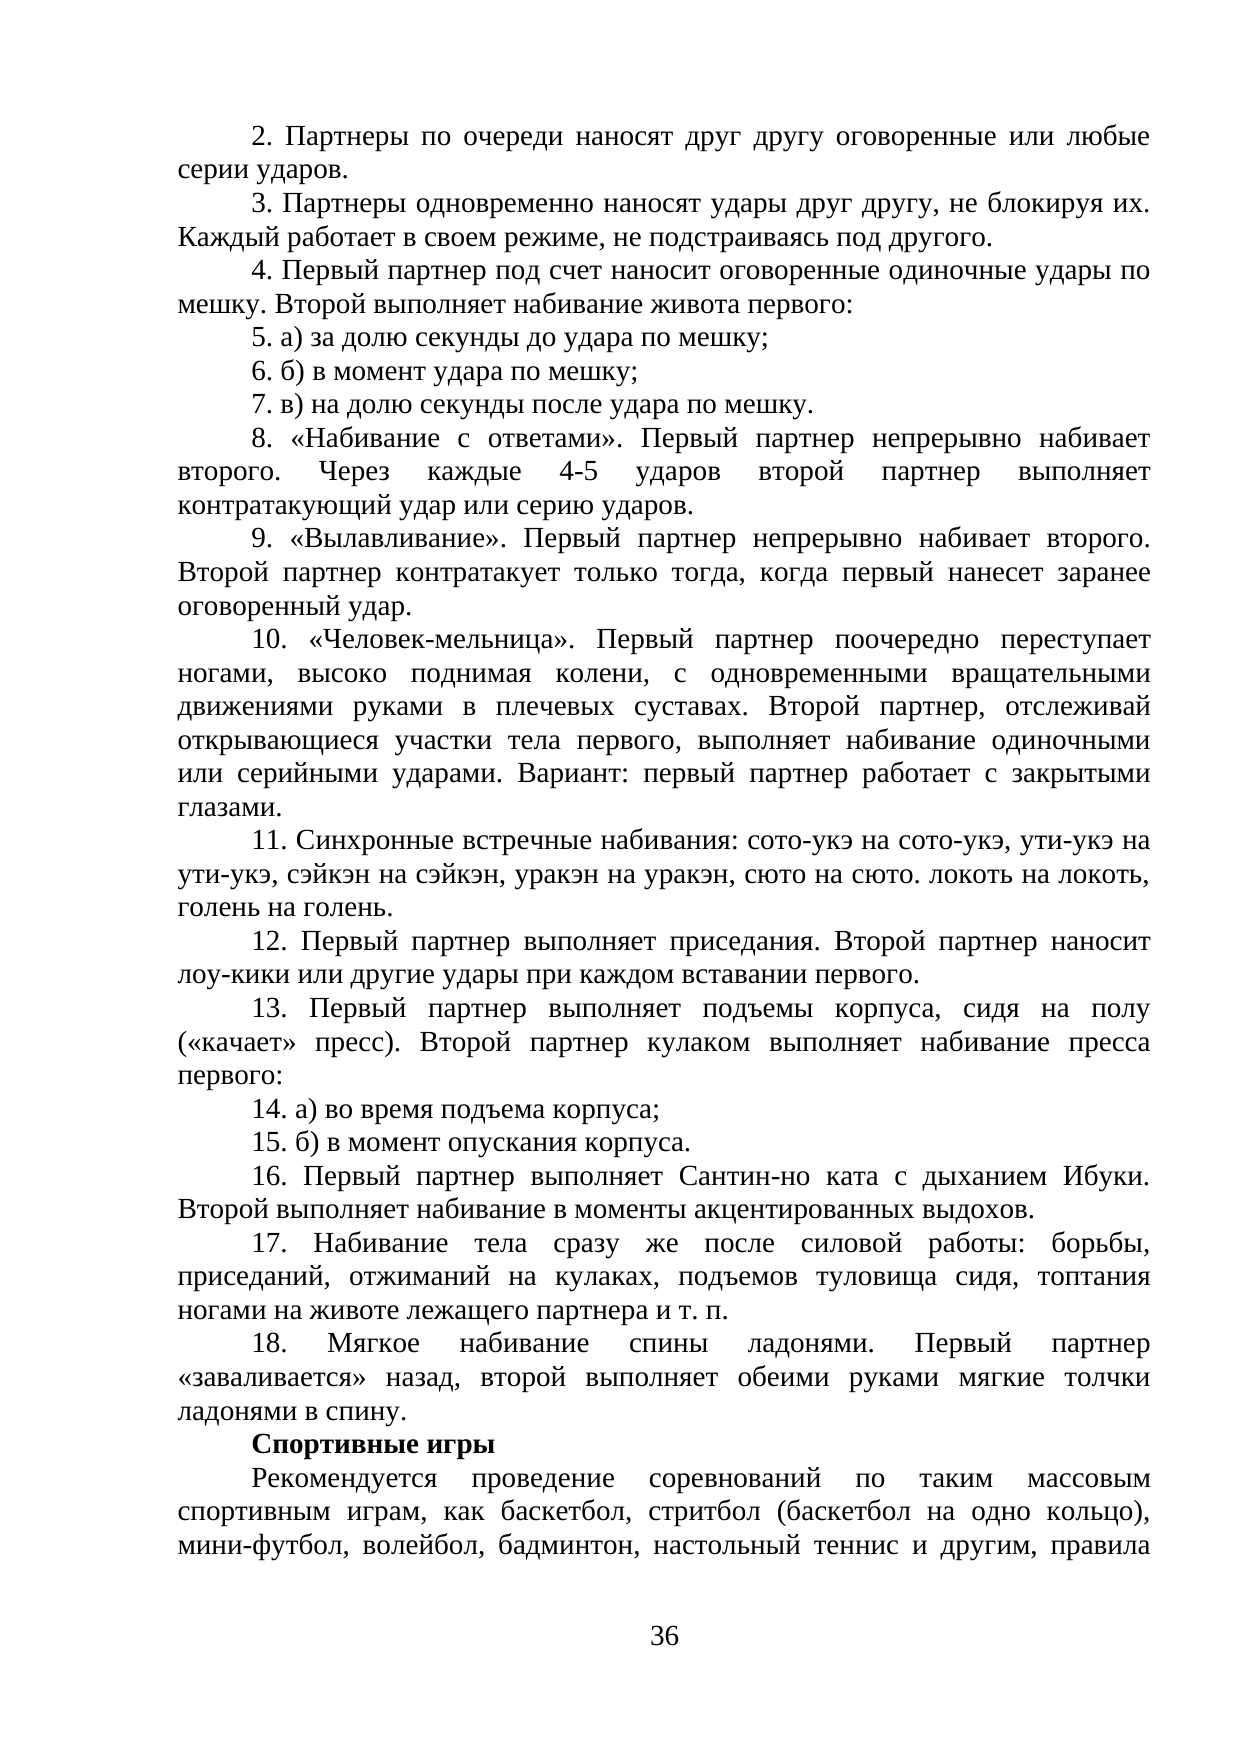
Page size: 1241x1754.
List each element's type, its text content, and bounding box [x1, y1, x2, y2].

text 18. Мягкое набивание спины ладонями. Первый партнер «заваливается» назад, второй выполняет обеими руками мягкие толчки ладонями в спину. [177, 1326, 1152, 1426]
text 14. а) во время подъема корпуса; [177, 1091, 1152, 1124]
text 6. б) в момент удара по мешку; [177, 353, 1152, 386]
text 7. в) на долю секунды после удара по мешку. [177, 386, 1152, 420]
text 12. Первый партнер выполняет приседания. Второй партнер наносит лоу-кики или другие удары при каждом вставании первого. [177, 923, 1152, 990]
text 13. Первый партнер выполняет подъемы корпуса, сидя на полу («качает» пресс). Второй партнер кулаком выполняет набивание пресса первого: [177, 990, 1152, 1091]
text 17. Набивание тела сразу же после силовой работы: борьбы, приседаний, отжиманий на кулаках, подъемов туловища сидя, топтания ногами на животе лежащего партнера и т. п. [177, 1225, 1152, 1326]
text 9. «Вылавливание». Первый партнер непрерывно набивает второго. Второй партнер контратакует только тогда, когда первый нанесет заранее оговоренный удар. [177, 521, 1152, 621]
text 8. «Набивание с ответами». Первый партнер непрерывно набивает второго. Через каждые 4-5 ударов второй партнер выполняет контратакующий удар или серию ударов. [177, 420, 1152, 521]
text 4. Первый партнер под счет наносит оговоренные одиночные удары по мешку. Второй выполняет набивание живота первого: [177, 252, 1152, 319]
text 11. Синхронные встречные набивания: сото-укэ на сото-укэ, ути-укэ на ути-укэ, сэйкэн на сэйкэн, уракэн на уракэн, сюто на сюто. локоть на локоть, голень на голень. [177, 822, 1152, 923]
text 16. Первый партнер выполняет Сантин-но ката с дыханием Ибуки. Второй выполняет набивание в моменты акцентированных выдохов. [177, 1158, 1152, 1225]
text 15. б) в момент опускания корпуса. [177, 1124, 1152, 1158]
text 10. «Человек-мельница». Первый партнер поочередно переступает ногами, высоко поднимая колени, с одновременными вращательными движениями руками в плечевых суставах. Второй партнер, отслеживай открывающиеся участки тела первого, выполняет набивание одиночными или серийными ударами. Вариант: первый партнер работает с закрытыми глазами. [177, 621, 1152, 822]
text 5. а) за долю секунды до удара по мешку; [177, 319, 1152, 353]
text 3. Партнеры одновременно наносят удары друг другу, не блокируя их. Каждый работает в своем режиме, не подстраиваясь под другого. [177, 185, 1152, 252]
text 2. Партнеры по очереди наносят друг другу оговоренные или любые серии ударов. [177, 118, 1152, 185]
text Спортивные игры [177, 1426, 1152, 1460]
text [177, 1460, 1152, 1560]
